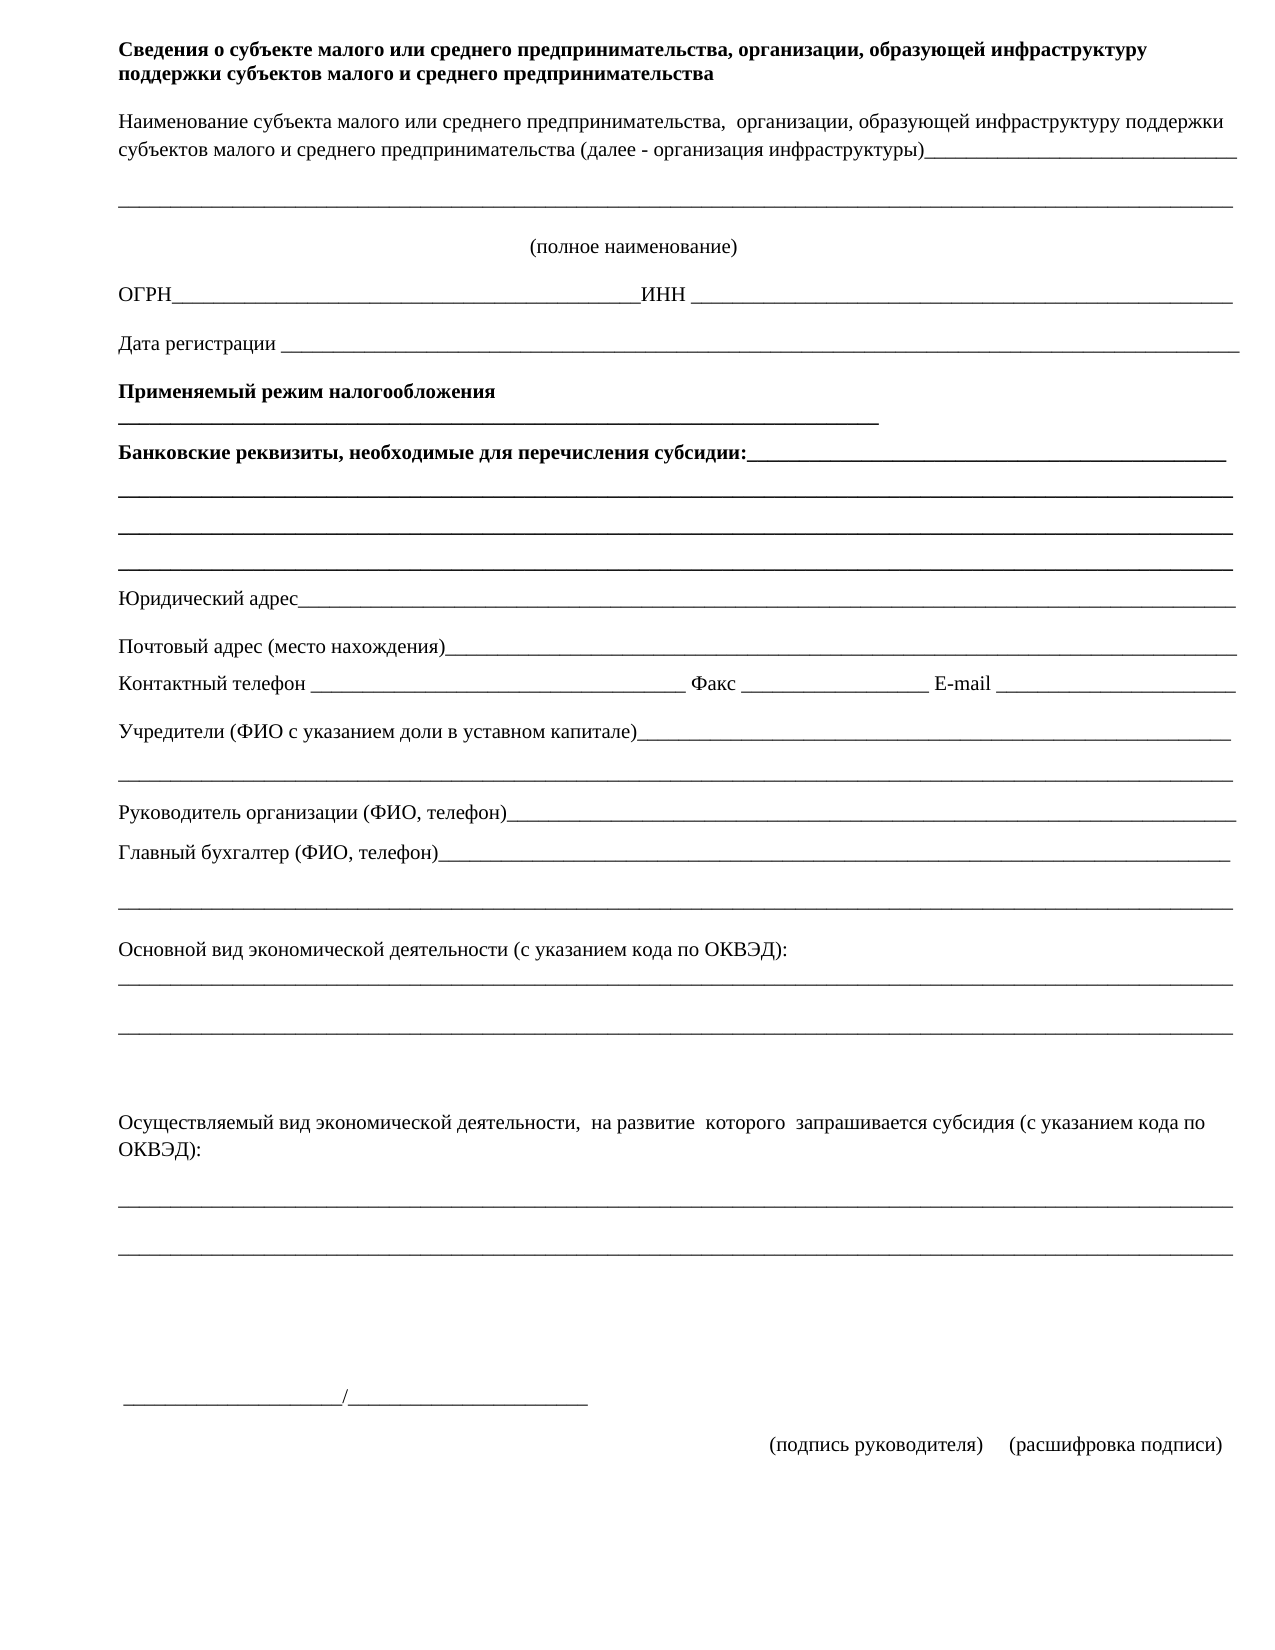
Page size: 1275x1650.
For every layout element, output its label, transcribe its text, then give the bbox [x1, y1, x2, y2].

subtitle Сведения о субъекте малого или среднего предпринимательства, организации, образующей инфраструктуру поддержки субъектов малого и среднего предпринимательства [118, 37, 1239, 85]
text ОГРН_____________________________________________ИНН ____________________________________________________ [118, 282, 1239, 306]
text ___________________________________________________________________________________________________________ [118, 549, 1246, 573]
text Осуществляемый вид экономической деятельности, на развитие которого запрашивается субсидия (с указанием кода по ОКВЭД): [118, 1109, 1239, 1161]
text ___________________________________________________________________________________________________________ [118, 1013, 1239, 1037]
text Банковские реквизиты, необходимые для перечисления субсидии:______________________________________________ [118, 440, 1246, 464]
text ___________________________________________________________________________________________________________ [118, 185, 1239, 209]
text Юридический адрес__________________________________________________________________________________________ [118, 586, 1239, 610]
text ___________________________________________________________________________________________________________ [118, 1234, 1239, 1258]
subtitle Почтовый адрес (место нахождения)____________________________________________________________________________ [118, 634, 1239, 658]
text ___________________________________________________________________________________________________________ [118, 888, 1239, 912]
text ___________________________________________________________________________________________________________ [118, 759, 1239, 784]
text Контактный телефон ____________________________________ Факс __________________ E-mail _______________________ [118, 671, 1239, 695]
text Дата регистрации ____________________________________________________________________________________________ [118, 331, 1239, 355]
text Применяемый режим налогообложения _________________________________________________________________________ [118, 379, 1246, 427]
text Учредители (ФИО с указанием доли в уставном капитале)_________________________________________________________ [118, 719, 1239, 743]
text (полное наименование) [118, 234, 1239, 258]
text ___________________________________________________________________________________________________________ [118, 513, 1246, 537]
text Наименование субъекта малого или среднего предпринимательства, организации, образующей инфраструктуру поддержки субъектов малого и среднего предпринимательства (далее - организация инфраструктуры)______________________________ [118, 109, 1239, 161]
text ___________________________________________________________________________________________________________ [118, 1186, 1239, 1210]
text ___________________________________________________________________________________________________________ [118, 476, 1246, 500]
text _____________________/_______________________ [118, 1383, 1239, 1408]
text (подпись руководителя) (расшифровка подписи) [118, 1432, 1239, 1456]
text Главный бухгалтер (ФИО, телефон)____________________________________________________________________________ [118, 840, 1239, 864]
text Руководитель организации (ФИО, телефон)______________________________________________________________________ [118, 800, 1239, 824]
text Основной вид экономической деятельности (с указанием кода по ОКВЭД): ___________________________________________________________________________________________________________ [118, 937, 1239, 988]
